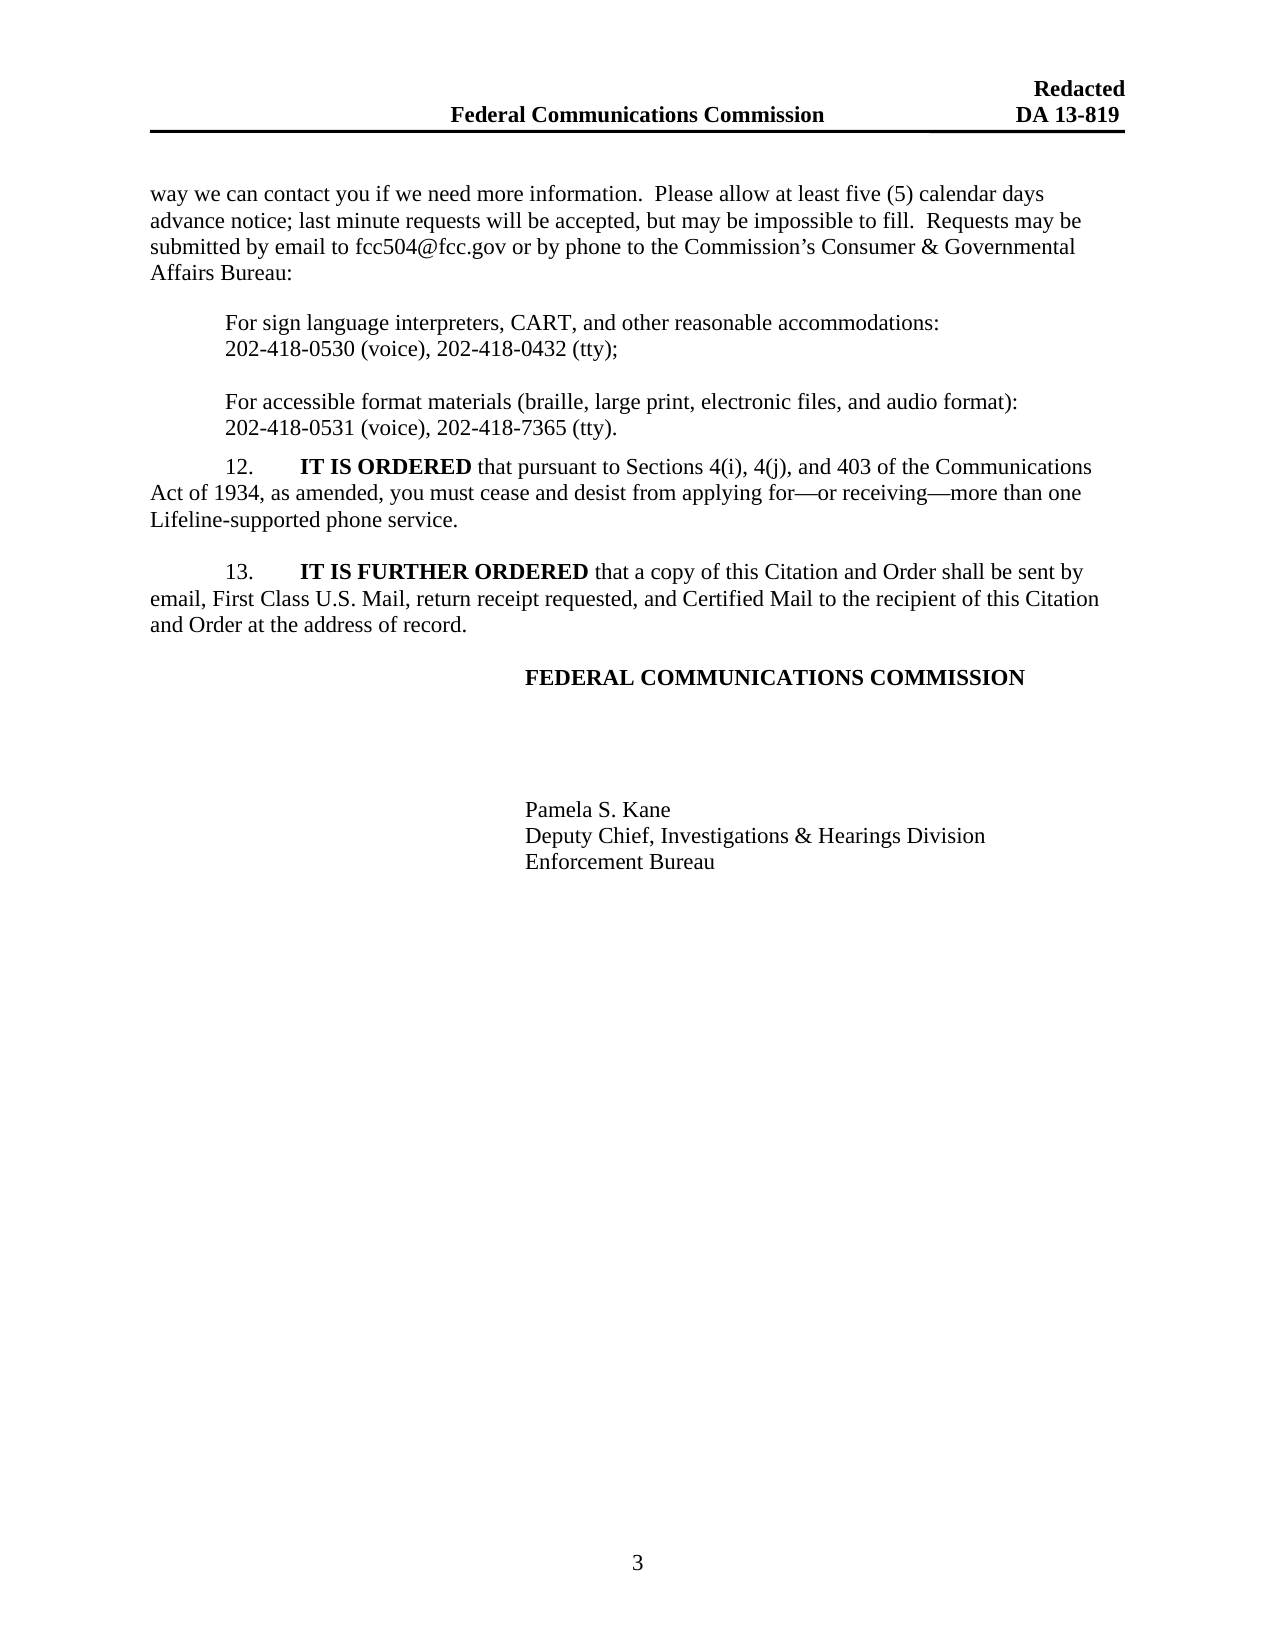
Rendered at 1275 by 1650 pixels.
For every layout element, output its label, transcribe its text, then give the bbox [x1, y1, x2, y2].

text For sign language interpreters, CART, and other reasonable accommodations: [150, 309, 1125, 335]
text 202-418-0530 (voice), 202-418-0432 (tty); [150, 335, 1125, 361]
text IT IS FURTHER ORDERED that a copy of this Citation and Order shall be sent by email, First Class U.S. Mail, return receipt requested, and Certified Mail to the recipient of this Citation and Order at the address of record. [150, 558, 1125, 637]
list Pamela S. Kane [300, 796, 1125, 822]
text For accessible format materials (braille, large print, electronic files, and audio format): [150, 388, 1125, 414]
list Deputy Chief, Investigations & Hearings Division [300, 822, 1125, 848]
text FEDERAL COMMUNICATIONS COMMISSION [525, 664, 1125, 690]
list Enforcement Bureau [300, 848, 1125, 875]
list 202-418-0531 (voice), 202-418-7365 (tty). [150, 414, 1125, 441]
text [150, 180, 1125, 286]
text IT IS ORDERED that pursuant to Sections 4(i), 4(j), and 403 of the Communications Act of 1934, as amended, you must cease and desist from applying for—or receiving—more than one Lifeline-supported phone service. [150, 453, 1125, 532]
